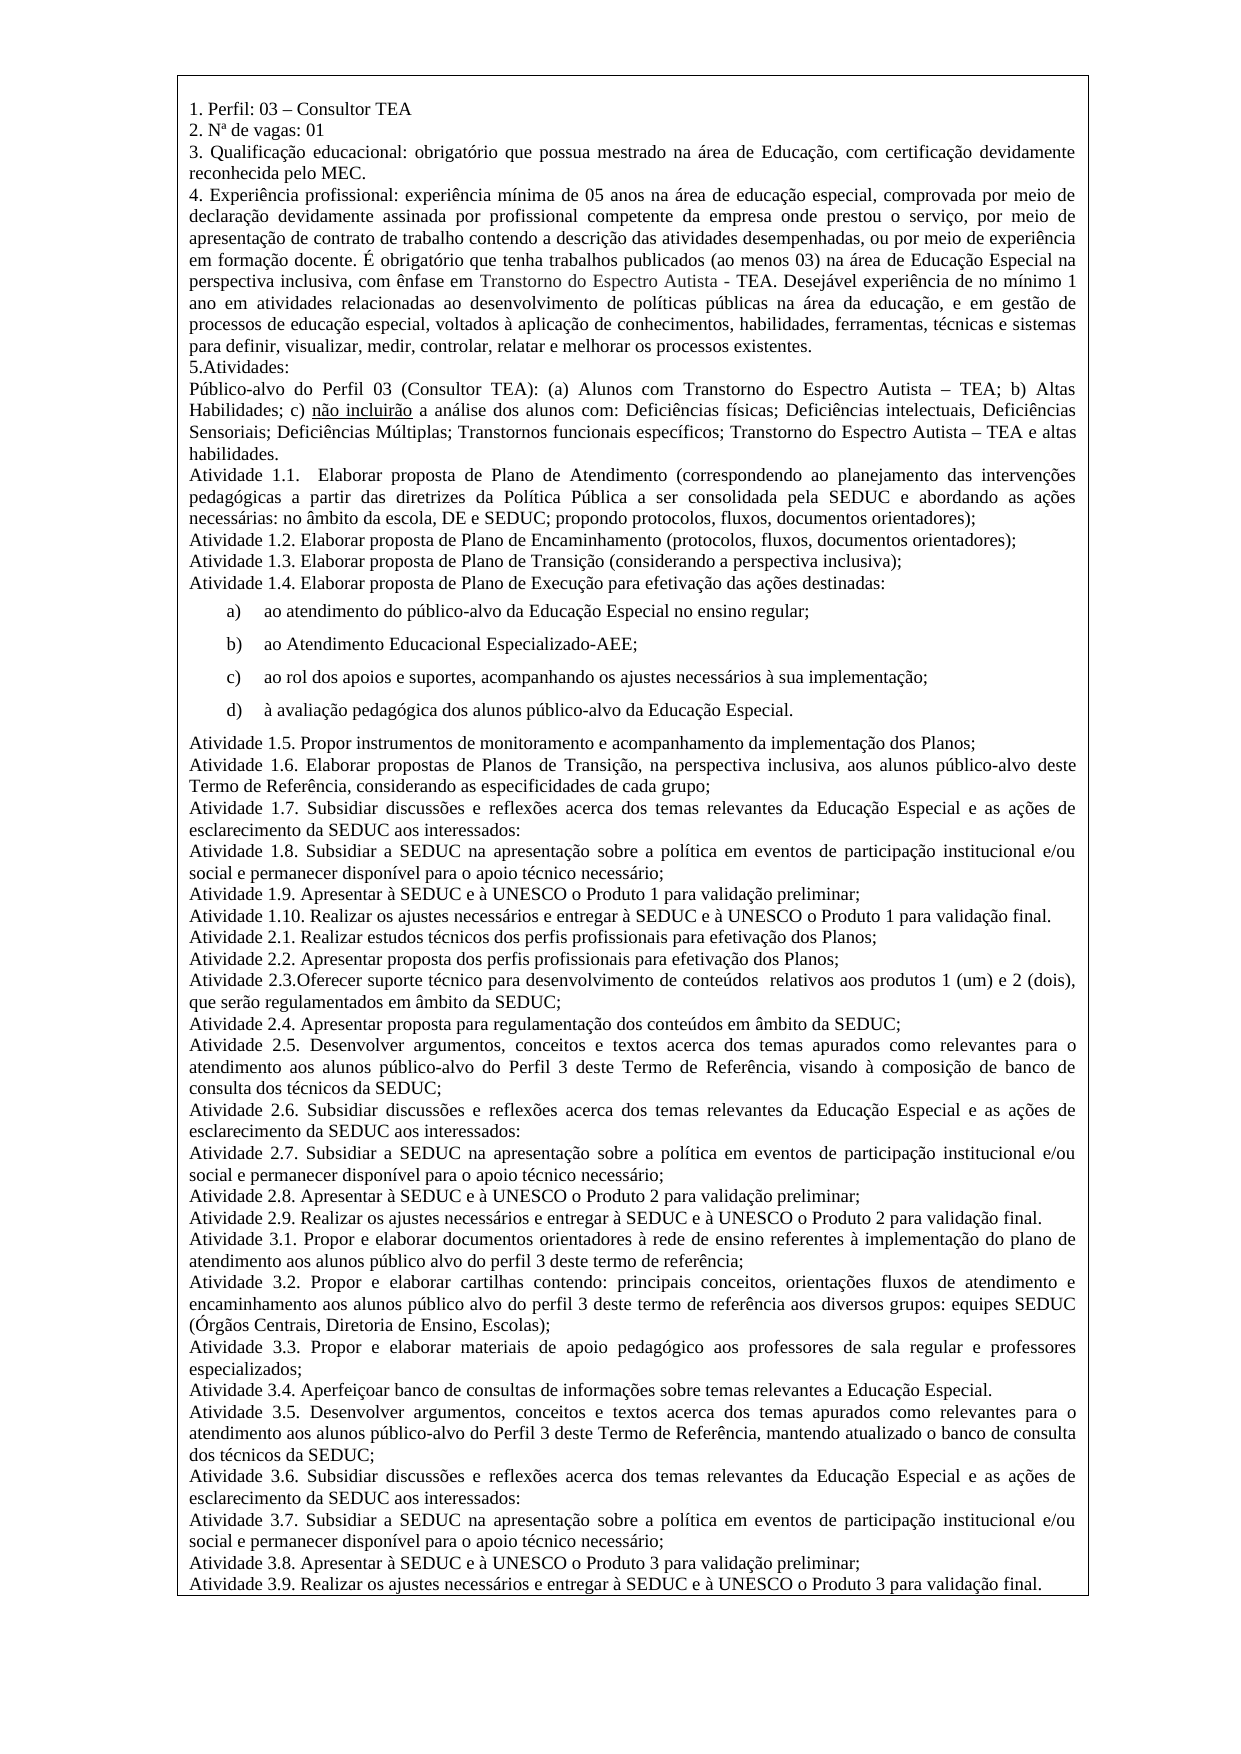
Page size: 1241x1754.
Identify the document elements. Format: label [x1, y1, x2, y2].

table_cell [178, 76, 1088, 1595]
